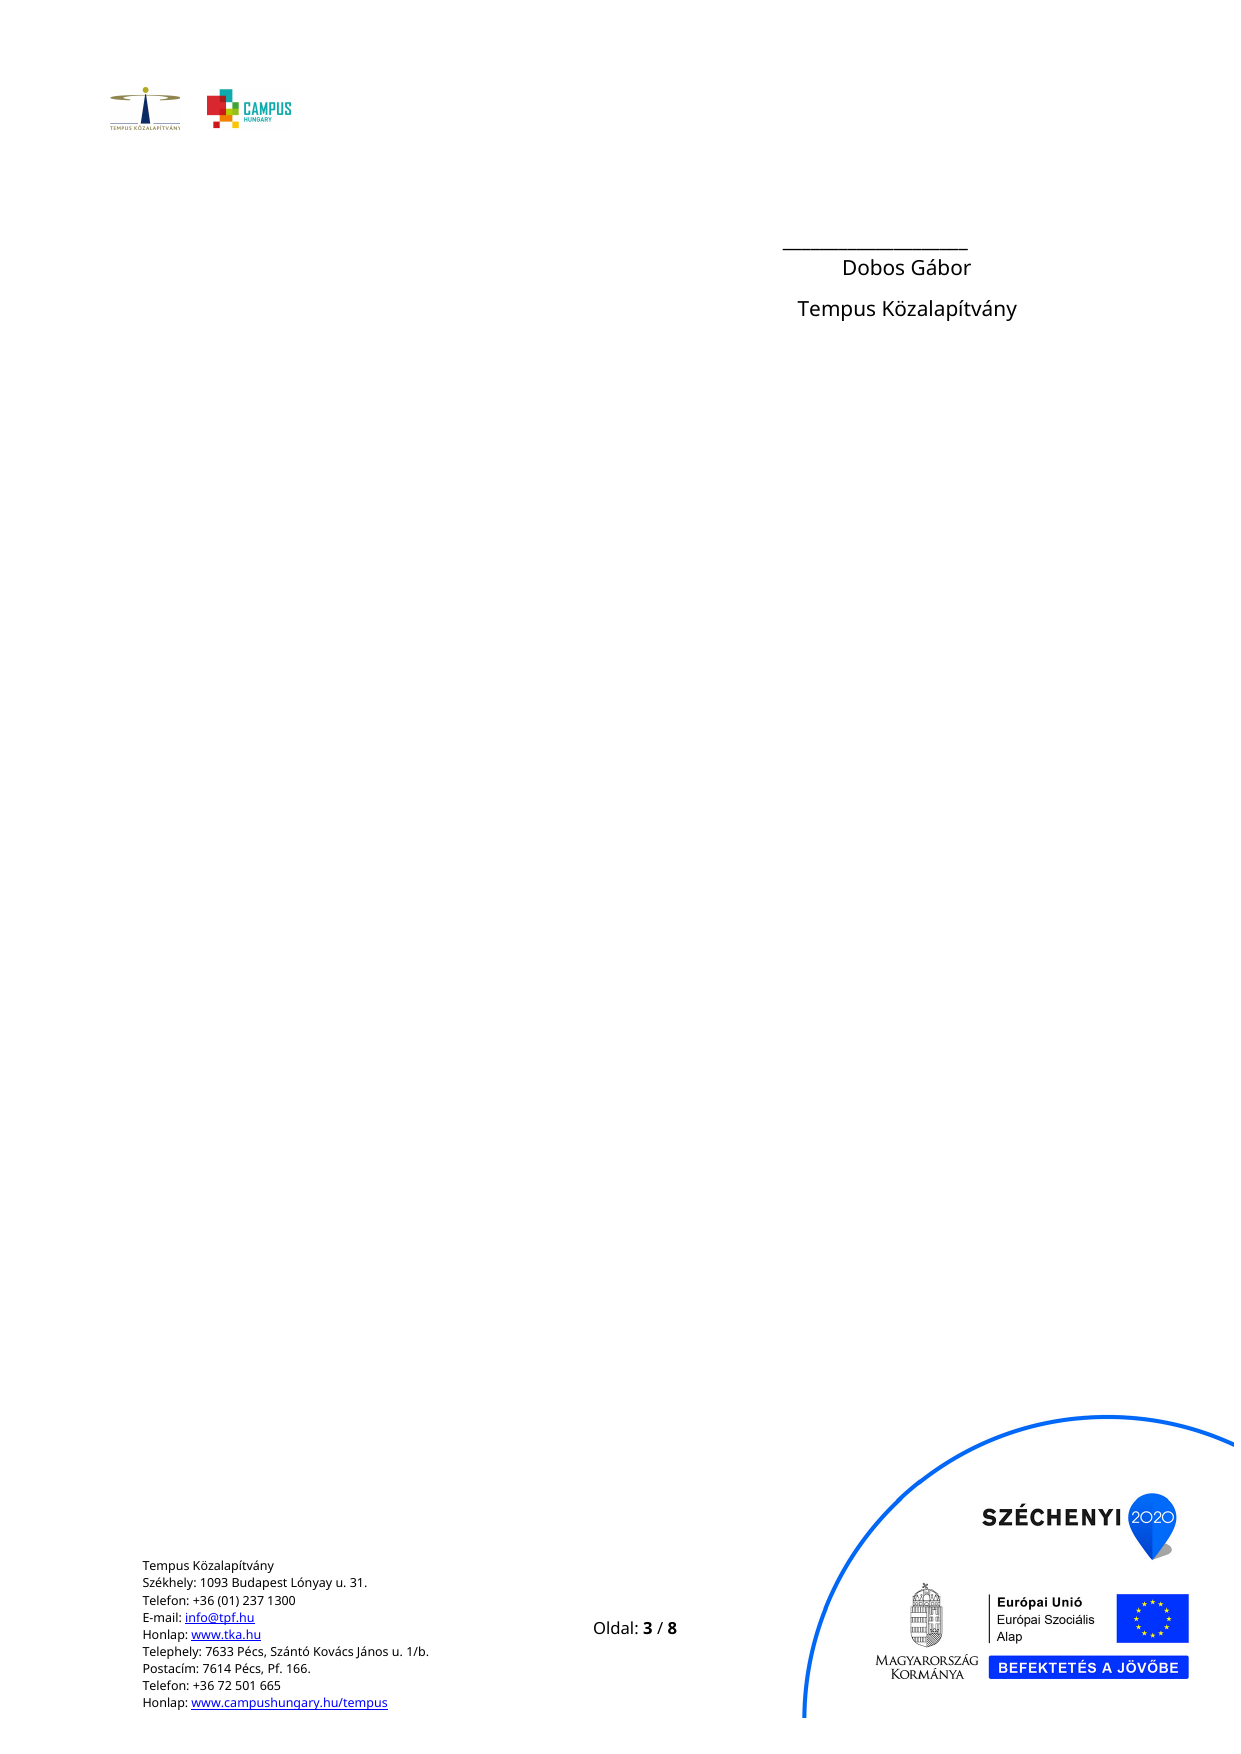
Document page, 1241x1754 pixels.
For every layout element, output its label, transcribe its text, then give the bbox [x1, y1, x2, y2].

text Dobos Gábor [148, 253, 1122, 282]
text ____________________ [148, 225, 1122, 253]
picture [761, 1390, 1234, 1718]
text Tempus Közalapítvány [148, 294, 1122, 322]
picture [110, 87, 180, 130]
picture [207, 89, 291, 130]
